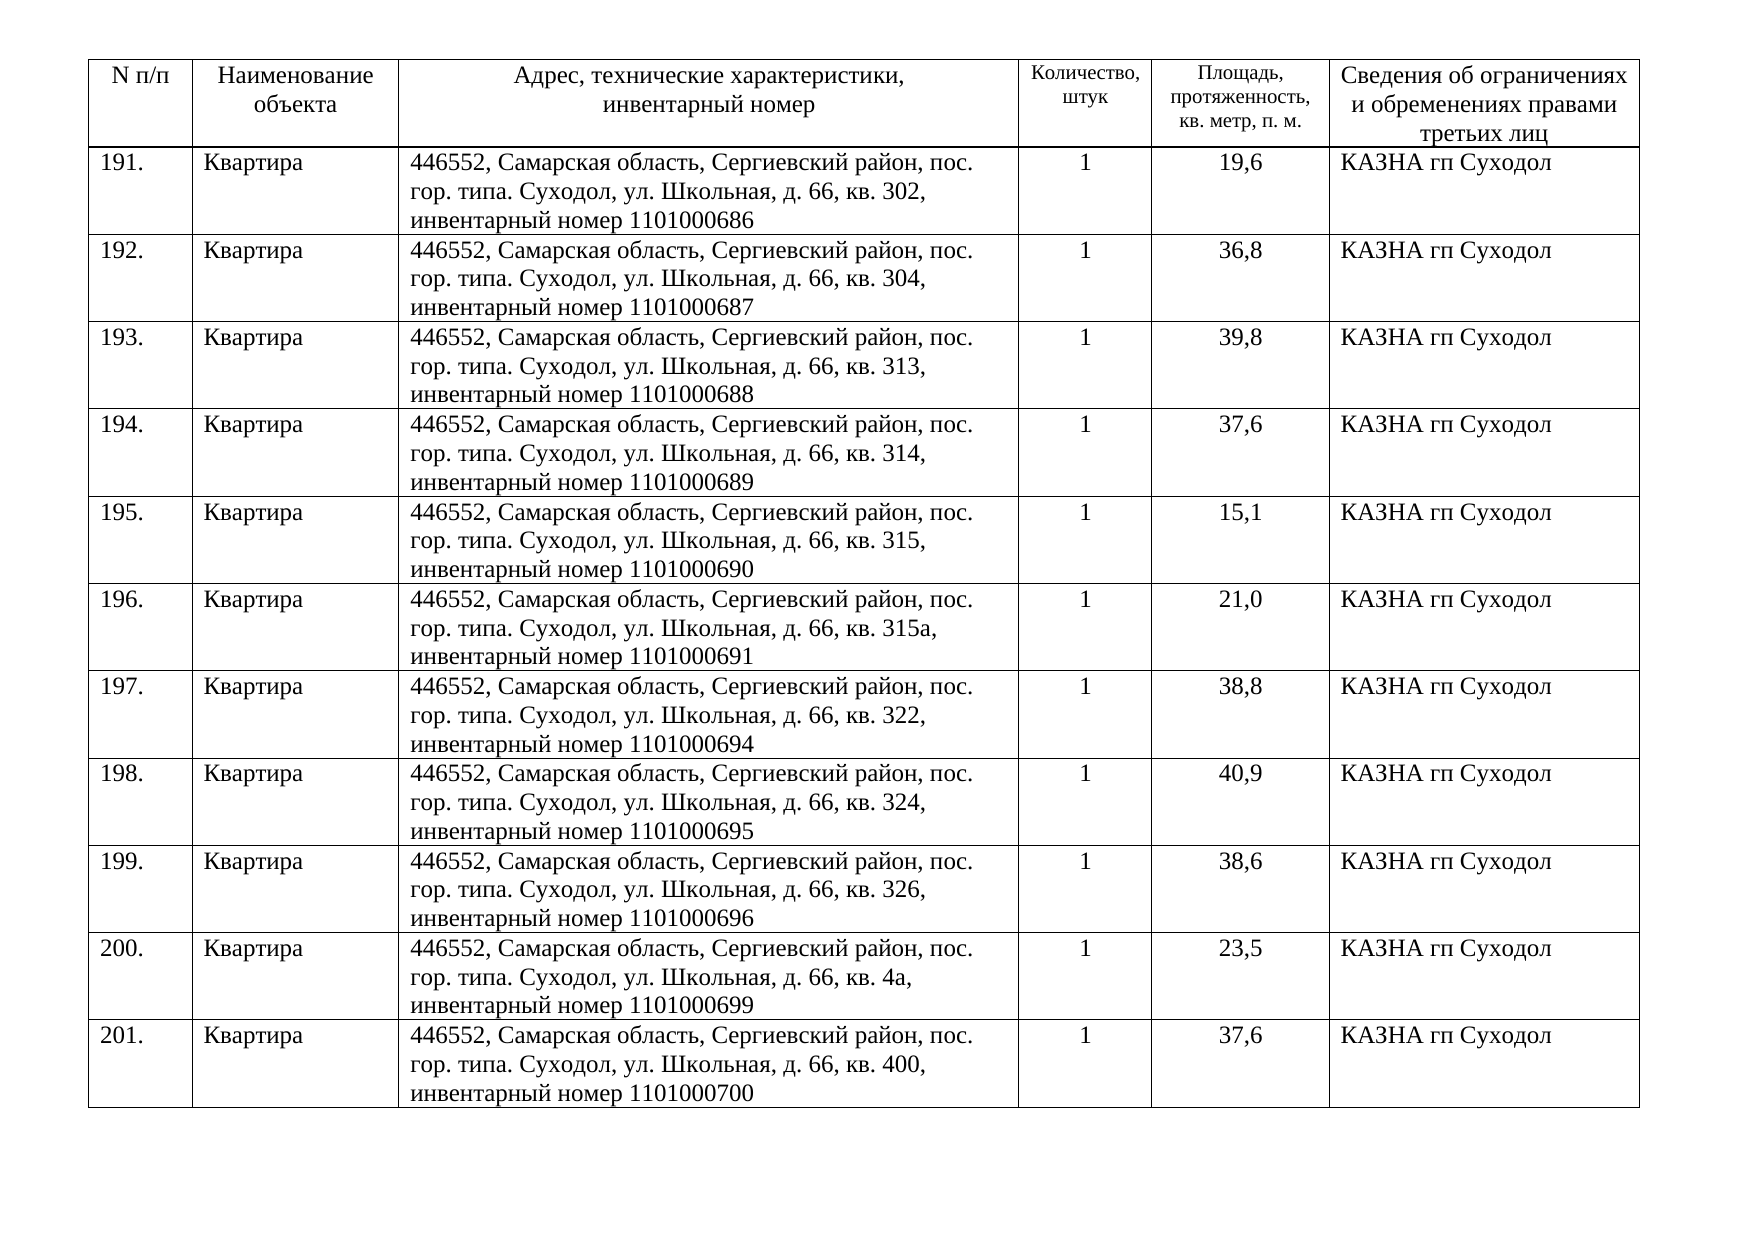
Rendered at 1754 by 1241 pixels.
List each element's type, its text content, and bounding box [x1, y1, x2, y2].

table_cell [89, 1020, 192, 1107]
table_cell КАЗНА гп Суходол [1330, 235, 1639, 321]
table_cell Квартира [193, 409, 398, 496]
table_cell КАЗНА гп Суходол [1330, 497, 1639, 583]
table_cell 446552, Самарская область, Сергиевский район, пос. гор. типа. Суходол, ул. Школьная, д. 66, кв. 326, инвентарный номер 1101000696 [399, 846, 1018, 932]
table_cell 1 [1019, 671, 1151, 757]
table_cell [89, 671, 192, 757]
table_cell КАЗНА гп Суходол [1330, 148, 1639, 234]
table_cell [89, 846, 192, 932]
table_cell [89, 933, 192, 1019]
table_header Сведения об ограничениях и обременениях правами третьих лиц [1330, 60, 1639, 146]
table_cell Квартира [193, 584, 398, 670]
table_header Наименование объекта [193, 60, 398, 146]
table_header Площадь, протяженность, кв. метр, п. м. [1152, 60, 1329, 146]
table_cell Квартира [193, 671, 398, 757]
table_cell 1 [1019, 759, 1151, 845]
table_cell КАЗНА гп Суходол [1330, 759, 1639, 845]
table_cell 1 [1019, 322, 1151, 408]
table_cell 446552, Самарская область, Сергиевский район, пос. гор. типа. Суходол, ул. Школьная, д. 66, кв. 4а, инвентарный номер 1101000699 [399, 933, 1018, 1019]
table_cell Квартира [193, 759, 398, 845]
table_cell Квартира [193, 497, 398, 583]
table_cell 1 [1019, 1020, 1151, 1107]
table_cell КАЗНА гп Суходол [1330, 584, 1639, 670]
table_cell КАЗНА гп Суходол [1330, 409, 1639, 496]
table_cell [89, 759, 192, 845]
table_cell Квартира [193, 148, 398, 234]
table_cell 19,6 [1152, 148, 1329, 234]
table_cell Квартира [193, 846, 398, 932]
table_cell 1 [1019, 846, 1151, 932]
table_cell 446552, Самарская область, Сергиевский район, пос. гор. типа. Суходол, ул. Школьная, д. 66, кв. 315а, инвентарный номер 1101000691 [399, 584, 1018, 670]
table_cell 446552, Самарская область, Сергиевский район, пос. гор. типа. Суходол, ул. Школьная, д. 66, кв. 313, инвентарный номер 1101000688 [399, 322, 1018, 408]
table_cell 1 [1019, 584, 1151, 670]
table_cell 446552, Самарская область, Сергиевский район, пос. гор. типа. Суходол, ул. Школьная, д. 66, кв. 324, инвентарный номер 1101000695 [399, 759, 1018, 845]
table_cell 1 [1019, 497, 1151, 583]
table_cell 1 [1019, 148, 1151, 234]
table_cell Квартира [193, 1020, 398, 1107]
table_cell 1 [1019, 235, 1151, 321]
table_cell КАЗНА гп Суходол [1330, 1020, 1639, 1107]
table_cell Квартира [193, 322, 398, 408]
table_cell 21,0 [1152, 584, 1329, 670]
table_header Количество, штук [1019, 60, 1151, 146]
table_cell Квартира [193, 933, 398, 1019]
table_cell Квартира [193, 235, 398, 321]
table_cell 23,5 [1152, 933, 1329, 1019]
table_header N п/п [89, 60, 192, 146]
table_cell 446552, Самарская область, Сергиевский район, пос. гор. типа. Суходол, ул. Школьная, д. 66, кв. 315, инвентарный номер 1101000690 [399, 497, 1018, 583]
table_cell [89, 148, 192, 234]
table_cell [89, 584, 192, 670]
table_cell КАЗНА гп Суходол [1330, 322, 1639, 408]
table_cell 37,6 [1152, 1020, 1329, 1107]
table_cell [89, 409, 192, 496]
table_cell КАЗНА гп Суходол [1330, 846, 1639, 932]
table_cell 37,6 [1152, 409, 1329, 496]
table_cell 446552, Самарская область, Сергиевский район, пос. гор. типа. Суходол, ул. Школьная, д. 66, кв. 322, инвентарный номер 1101000694 [399, 671, 1018, 757]
table_cell [89, 497, 192, 583]
table_cell 446552, Самарская область, Сергиевский район, пос. гор. типа. Суходол, ул. Школьная, д. 66, кв. 314, инвентарный номер 1101000689 [399, 409, 1018, 496]
table_cell 39,8 [1152, 322, 1329, 408]
table_cell КАЗНА гп Суходол [1330, 671, 1639, 757]
table_cell 1 [1019, 409, 1151, 496]
table_cell 446552, Самарская область, Сергиевский район, пос. гор. типа. Суходол, ул. Школьная, д. 66, кв. 304, инвентарный номер 1101000687 [399, 235, 1018, 321]
table_header Адрес, технические характеристики, инвентарный номер [399, 60, 1018, 146]
table_cell 15,1 [1152, 497, 1329, 583]
table_cell 38,8 [1152, 671, 1329, 757]
table_cell 446552, Самарская область, Сергиевский район, пос. гор. типа. Суходол, ул. Школьная, д. 66, кв. 400, инвентарный номер 1101000700 [399, 1020, 1018, 1107]
table_cell [89, 235, 192, 321]
table_cell [89, 322, 192, 408]
table_cell 36,8 [1152, 235, 1329, 321]
table_cell 38,6 [1152, 846, 1329, 932]
table_cell 40,9 [1152, 759, 1329, 845]
table_cell КАЗНА гп Суходол [1330, 933, 1639, 1019]
table_cell 446552, Самарская область, Сергиевский район, пос. гор. типа. Суходол, ул. Школьная, д. 66, кв. 302, инвентарный номер 1101000686 [399, 148, 1018, 234]
table_cell 1 [1019, 933, 1151, 1019]
